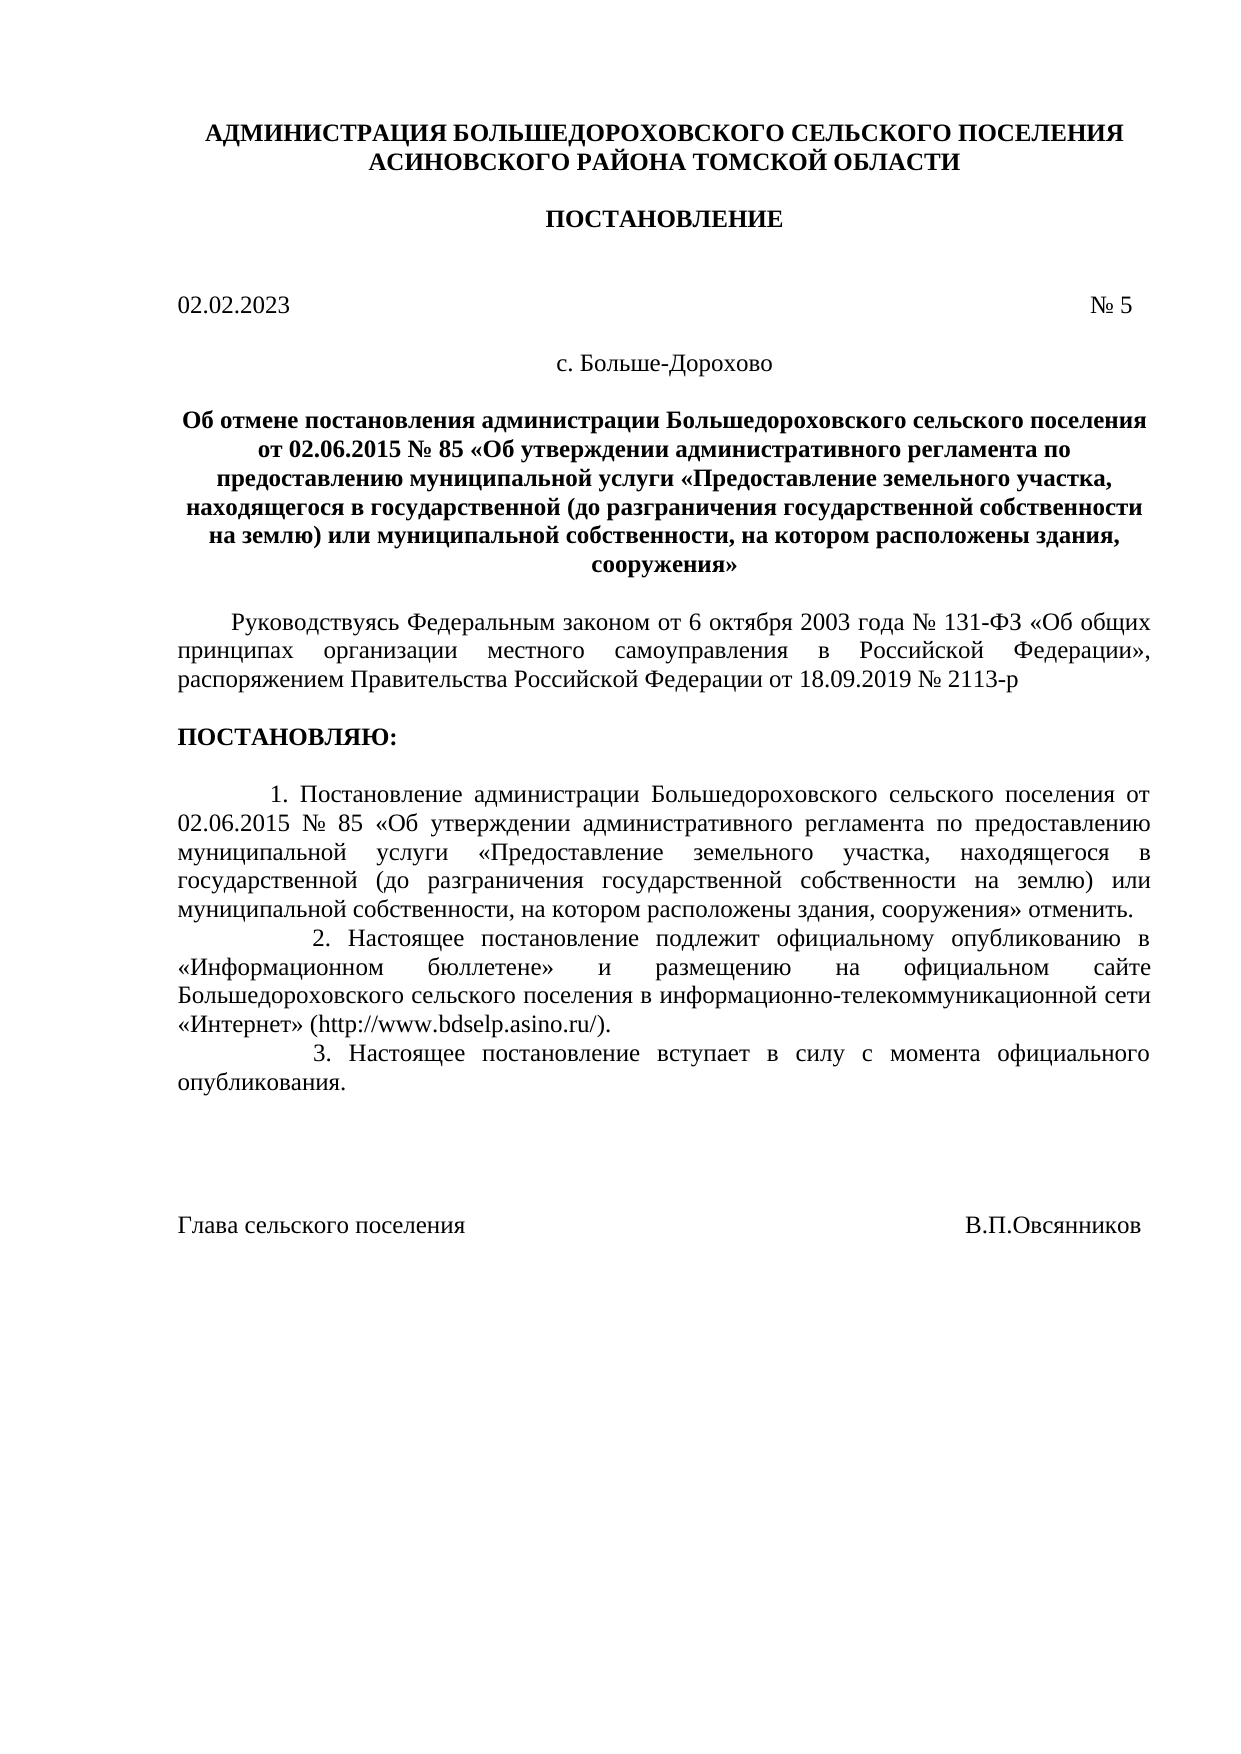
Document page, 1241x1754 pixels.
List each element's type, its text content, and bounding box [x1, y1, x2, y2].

text 2. Настоящее постановление подлежит официальному опубликованию в «Информационном бюллетене» и размещению на официальном сайте Большедороховского сельского поселения в информационно-телекоммуникационной сети «Интернет» (http://www.bdselp.asino.ru/). [177, 923, 1152, 1038]
text ПОСТАНОВЛЕНИЕ [177, 204, 1152, 233]
text Глава сельского поселения В.П.Овсянников [177, 1211, 1152, 1239]
text Об отмене постановления администрации Большедороховского сельского поселения от 02.06.2015 № 85 «Об утверждении административного регламента по предоставлению муниципальной услуги «Предоставление земельного участка, находящегося в государственной (до разграничения государственной собственности на землю) или муниципальной собственности, на котором расположены здания, сооружения» [177, 406, 1152, 578]
text 1. Постановление администрации Большедороховского сельского поселения от 02.06.2015 № 85 «Об утверждении административного регламента по предоставлению муниципальной услуги «Предоставление земельного участка, находящегося в государственной (до разграничения государственной собственности на землю) или муниципальной собственности, на котором расположены здания, сооружения» отменить. [177, 779, 1152, 923]
text Руководствуясь Федеральным законом от 6 октября 2003 года № 131-ФЗ «Об общих принципах организации местного самоуправления в Российской Федерации», распоряжением Правительства Российской Федерации от 18.09.2019 № 2113-р [177, 607, 1152, 693]
text АСИНОВСКОГО РАЙОНА ТОМСКОЙ ОБЛАСТИ [177, 147, 1152, 176]
text ПОСТАНОВЛЯЮ: [177, 722, 1152, 751]
text 02.02.2023 № 5 [177, 291, 1152, 319]
text с. Больше-Дорохово [177, 348, 1152, 377]
text АДМИНИСТРАЦИЯ БОЛЬШЕДОРОХОВСКОГО СЕЛЬСКОГО ПОСЕЛЕНИЯ [177, 118, 1152, 147]
text 3. Настоящее постановление вступает в силу с момента официального опубликования. [177, 1038, 1152, 1096]
